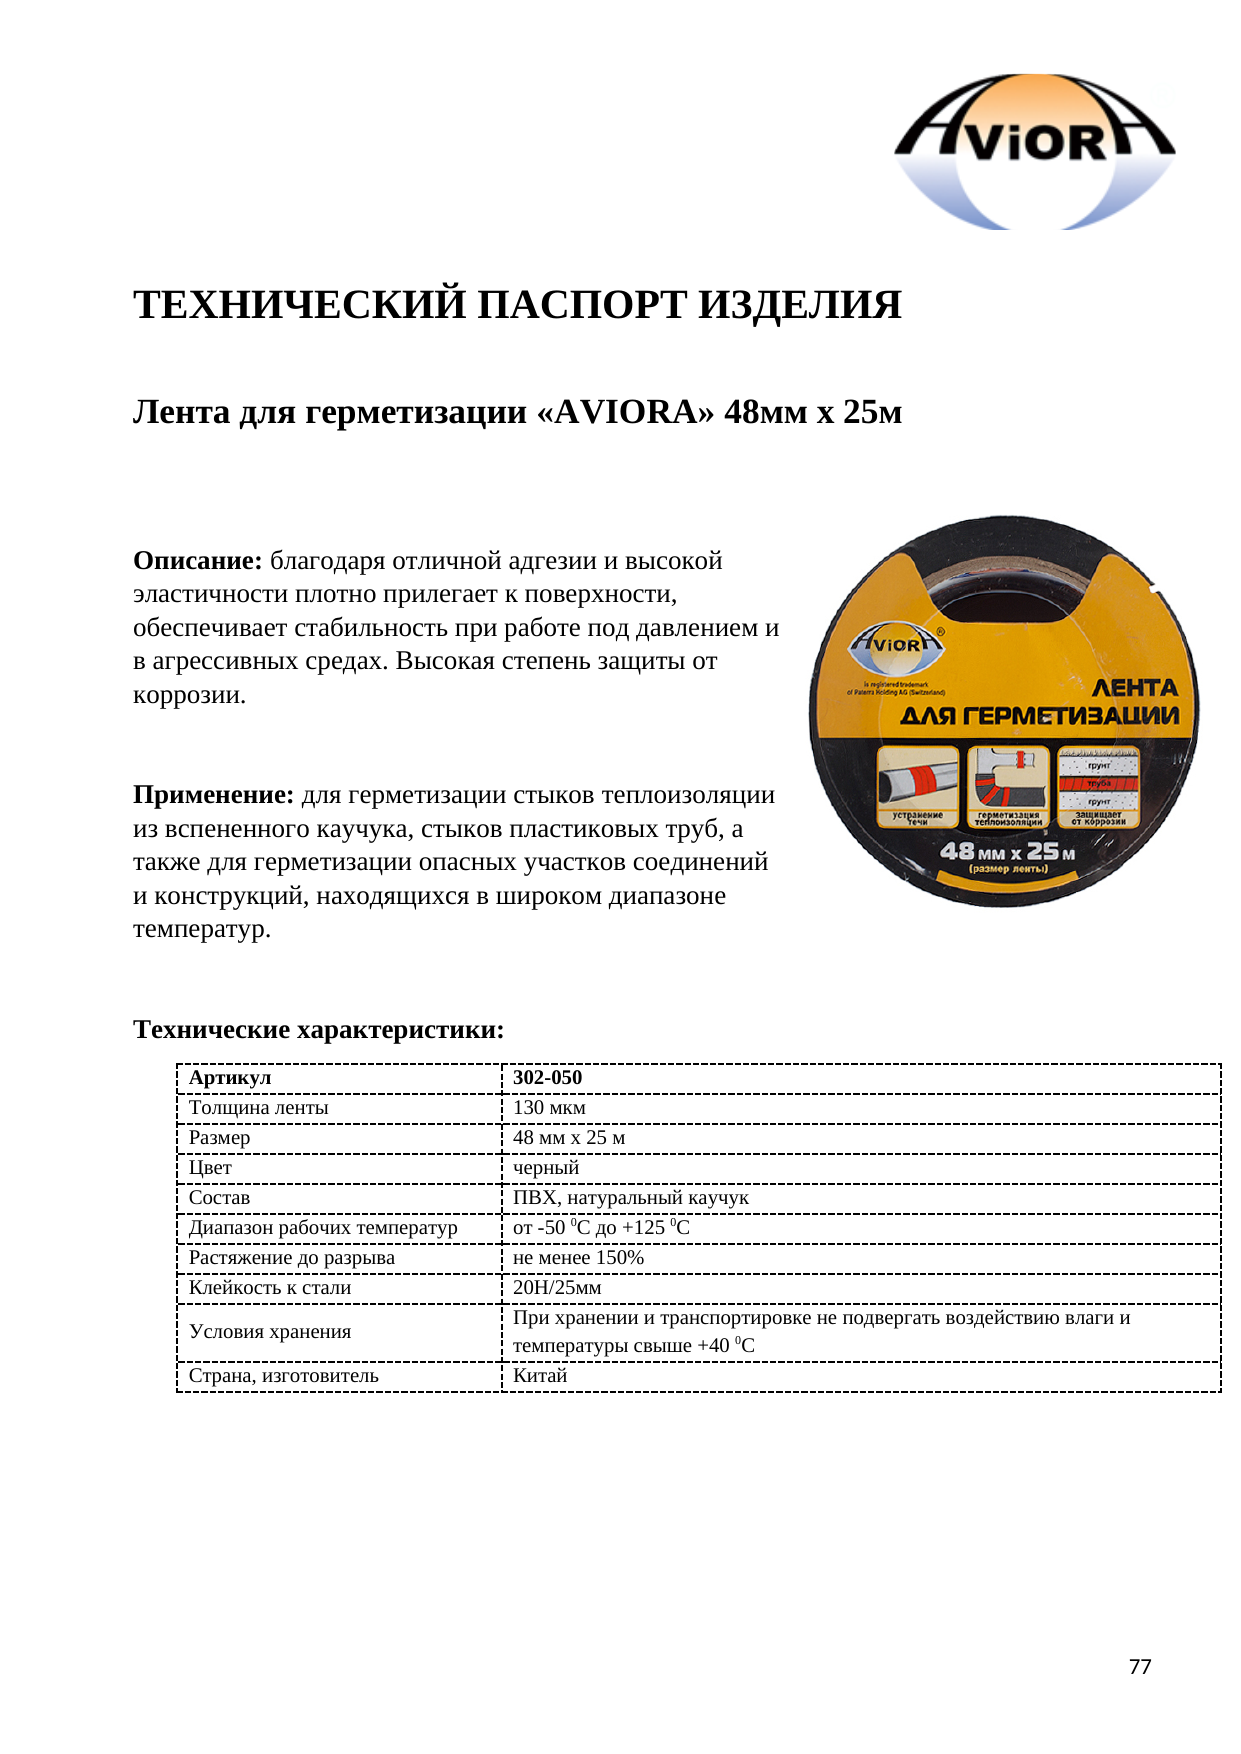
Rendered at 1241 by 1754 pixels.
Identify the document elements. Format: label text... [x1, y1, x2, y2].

picture [803, 507, 1207, 914]
table_header 302-050 [502, 1063, 1221, 1093]
table_cell 20Н/25мм [502, 1273, 1221, 1303]
table_cell Растяжение до разрыва [177, 1243, 502, 1273]
table_cell ПВХ, натуральный каучук [502, 1183, 1221, 1213]
table_cell Состав [177, 1183, 502, 1213]
table_cell Клейкость к стали [177, 1273, 502, 1303]
table_cell 48 мм х 25 м [502, 1123, 1221, 1153]
table_cell Цвет [177, 1153, 502, 1183]
table_header Артикул [177, 1063, 502, 1093]
table_cell от -50 0С до +125 0С [502, 1213, 1221, 1243]
table_cell черный [502, 1153, 1221, 1183]
table_cell Страна, изготовитель [177, 1361, 502, 1391]
text ТЕХНИЧЕСКИЙ ПАСПОРТ ИЗДЕЛИЯ [133, 279, 1152, 327]
text Применение: для герметизации стыков теплоизоляции из вспененного каучука, стыков пластиковых труб, а также для герметизации опасных участков соединений и конструкций, находящихся в широком диапазоне температур. [133, 778, 1152, 944]
picture [894, 73, 1176, 230]
table_cell Размер [177, 1123, 502, 1153]
table_cell Диапазон рабочих температур [177, 1213, 502, 1243]
table_cell Условия хранения [177, 1303, 502, 1361]
text Технические характеристики: [133, 1013, 1152, 1044]
table_cell 130 мкм [502, 1093, 1221, 1123]
table_cell Толщина ленты [177, 1093, 502, 1123]
text Лента для герметизации «AVIORA» 48мм х 25м [133, 390, 1152, 431]
table_cell не менее 150% [502, 1243, 1221, 1273]
table_cell Китай [502, 1361, 1221, 1391]
table_cell При хранении и транспортировке не подвергать воздействию влаги и температуры свыше +40 0С [502, 1303, 1221, 1361]
text Описание: благодаря отличной адгезии и высокой эластичности плотно прилегает к поверхности, обеспечивает стабильность при работе под давлением и в агрессивных средах. Высокая степень защиты от коррозии. [133, 544, 803, 709]
